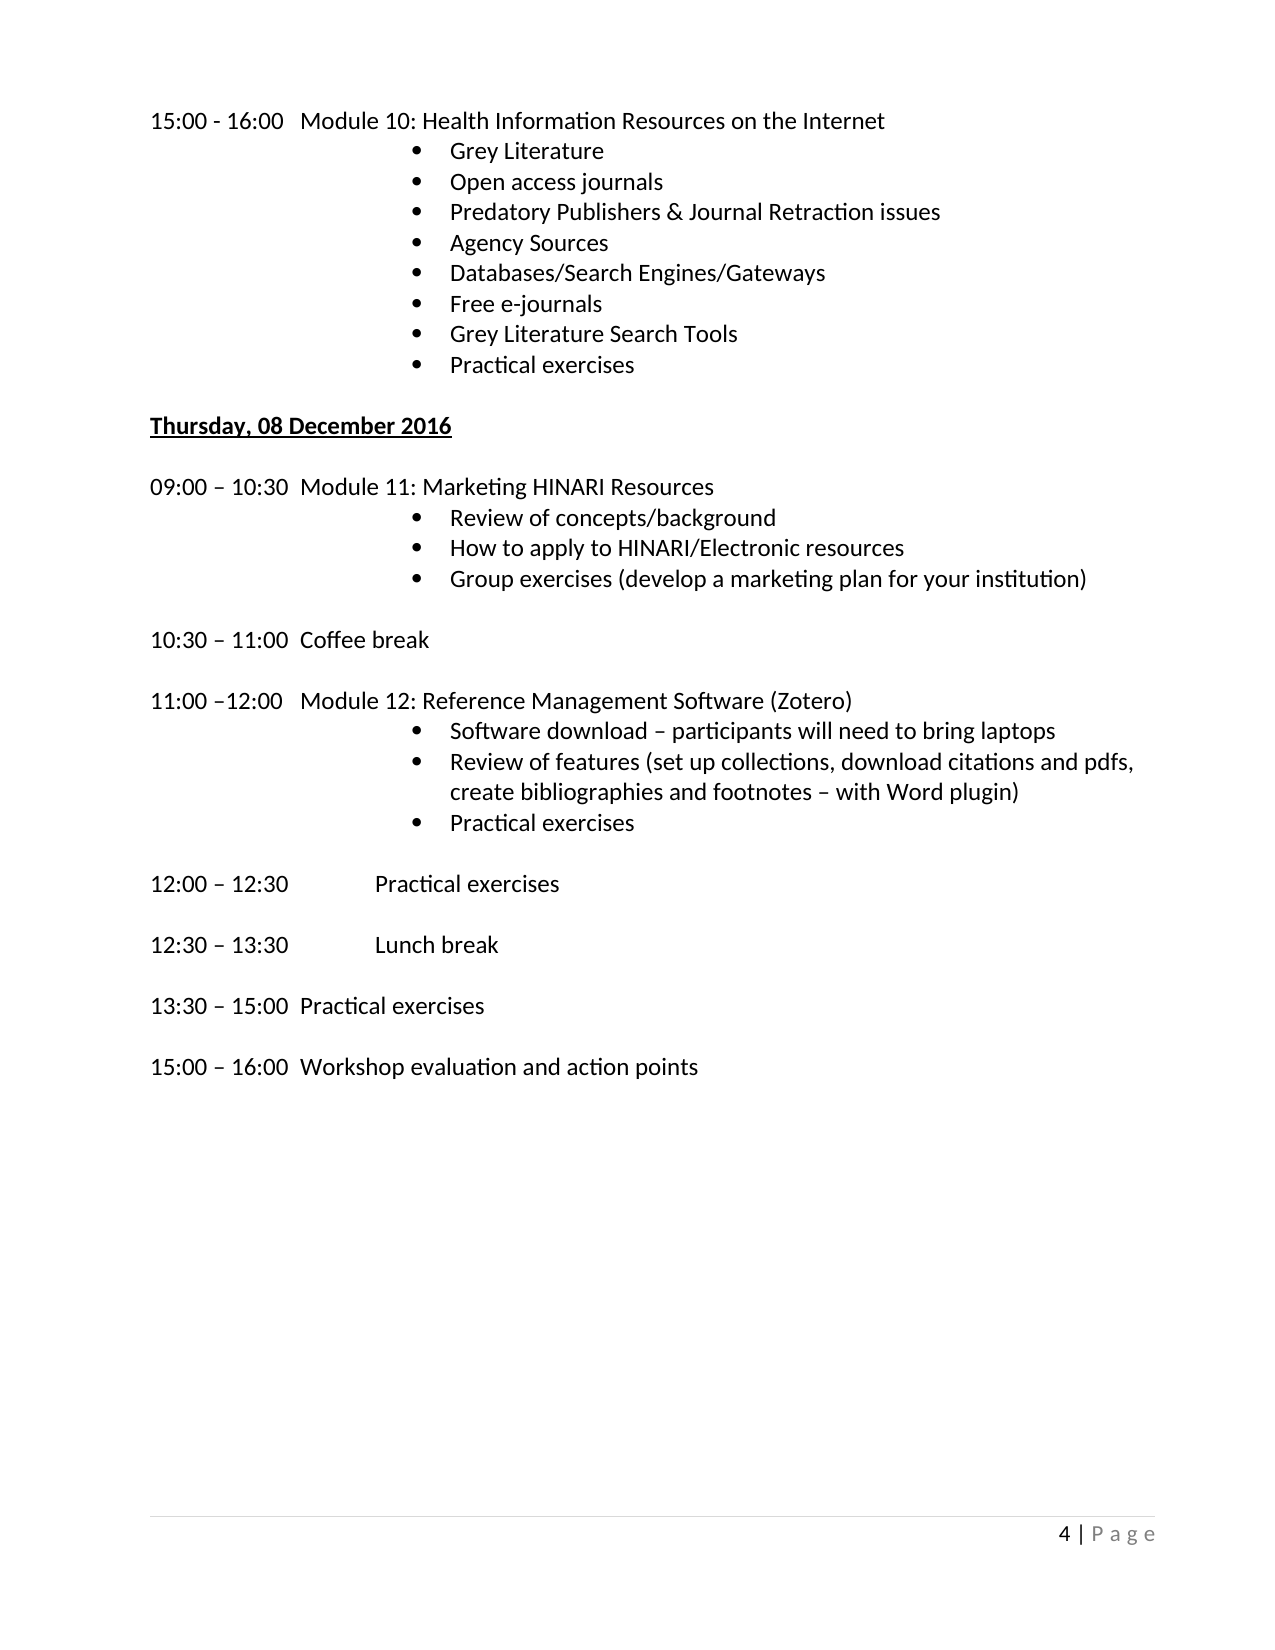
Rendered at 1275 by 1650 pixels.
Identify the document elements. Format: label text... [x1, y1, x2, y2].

list How to apply to HINARI/Electronic resources [412, 532, 1155, 563]
list Predatory Publishers & Journal Retraction issues [412, 197, 1155, 227]
list Software download – participants will need to bring laptops [412, 715, 1155, 746]
list Grey Literature Search Tools [412, 319, 1155, 349]
list Review of features (set up collections, download citations and pdfs, create bibliographies and footnotes – with Word plugin) [412, 746, 1155, 807]
text 09:00 – 10:30 Module 11: Marketing HINARI Resources [150, 471, 1155, 502]
list Practical exercises [412, 807, 1155, 837]
list Practical exercises [412, 349, 1155, 380]
list Databases/Search Engines/Gateways [412, 258, 1155, 288]
text 15:00 – 16:00 Workshop evaluation and action points [150, 1051, 1155, 1082]
list Open access journals [412, 166, 1155, 197]
text 12:00 – 12:30 Practical exercises [150, 868, 1155, 898]
list Group exercises (develop a marketing plan for your institution) [412, 563, 1155, 593]
text 13:30 – 15:00 Practical exercises [150, 990, 1155, 1021]
list Free e-journals [412, 288, 1155, 319]
list Grey Literature [412, 136, 1155, 166]
text 15:00 - 16:00 Module 10: Health Information Resources on the Internet [150, 105, 1155, 136]
list Review of concepts/background [412, 502, 1155, 532]
list Agency Sources [412, 227, 1155, 258]
text Thursday, 08 December 2016 [150, 410, 1155, 441]
text 12:30 – 13:30 Lunch break [150, 929, 1155, 959]
text 10:30 – 11:00 Coffee break [150, 624, 1155, 654]
text 11:00 –12:00 Module 12: Reference Management Software (Zotero) [150, 685, 1155, 715]
